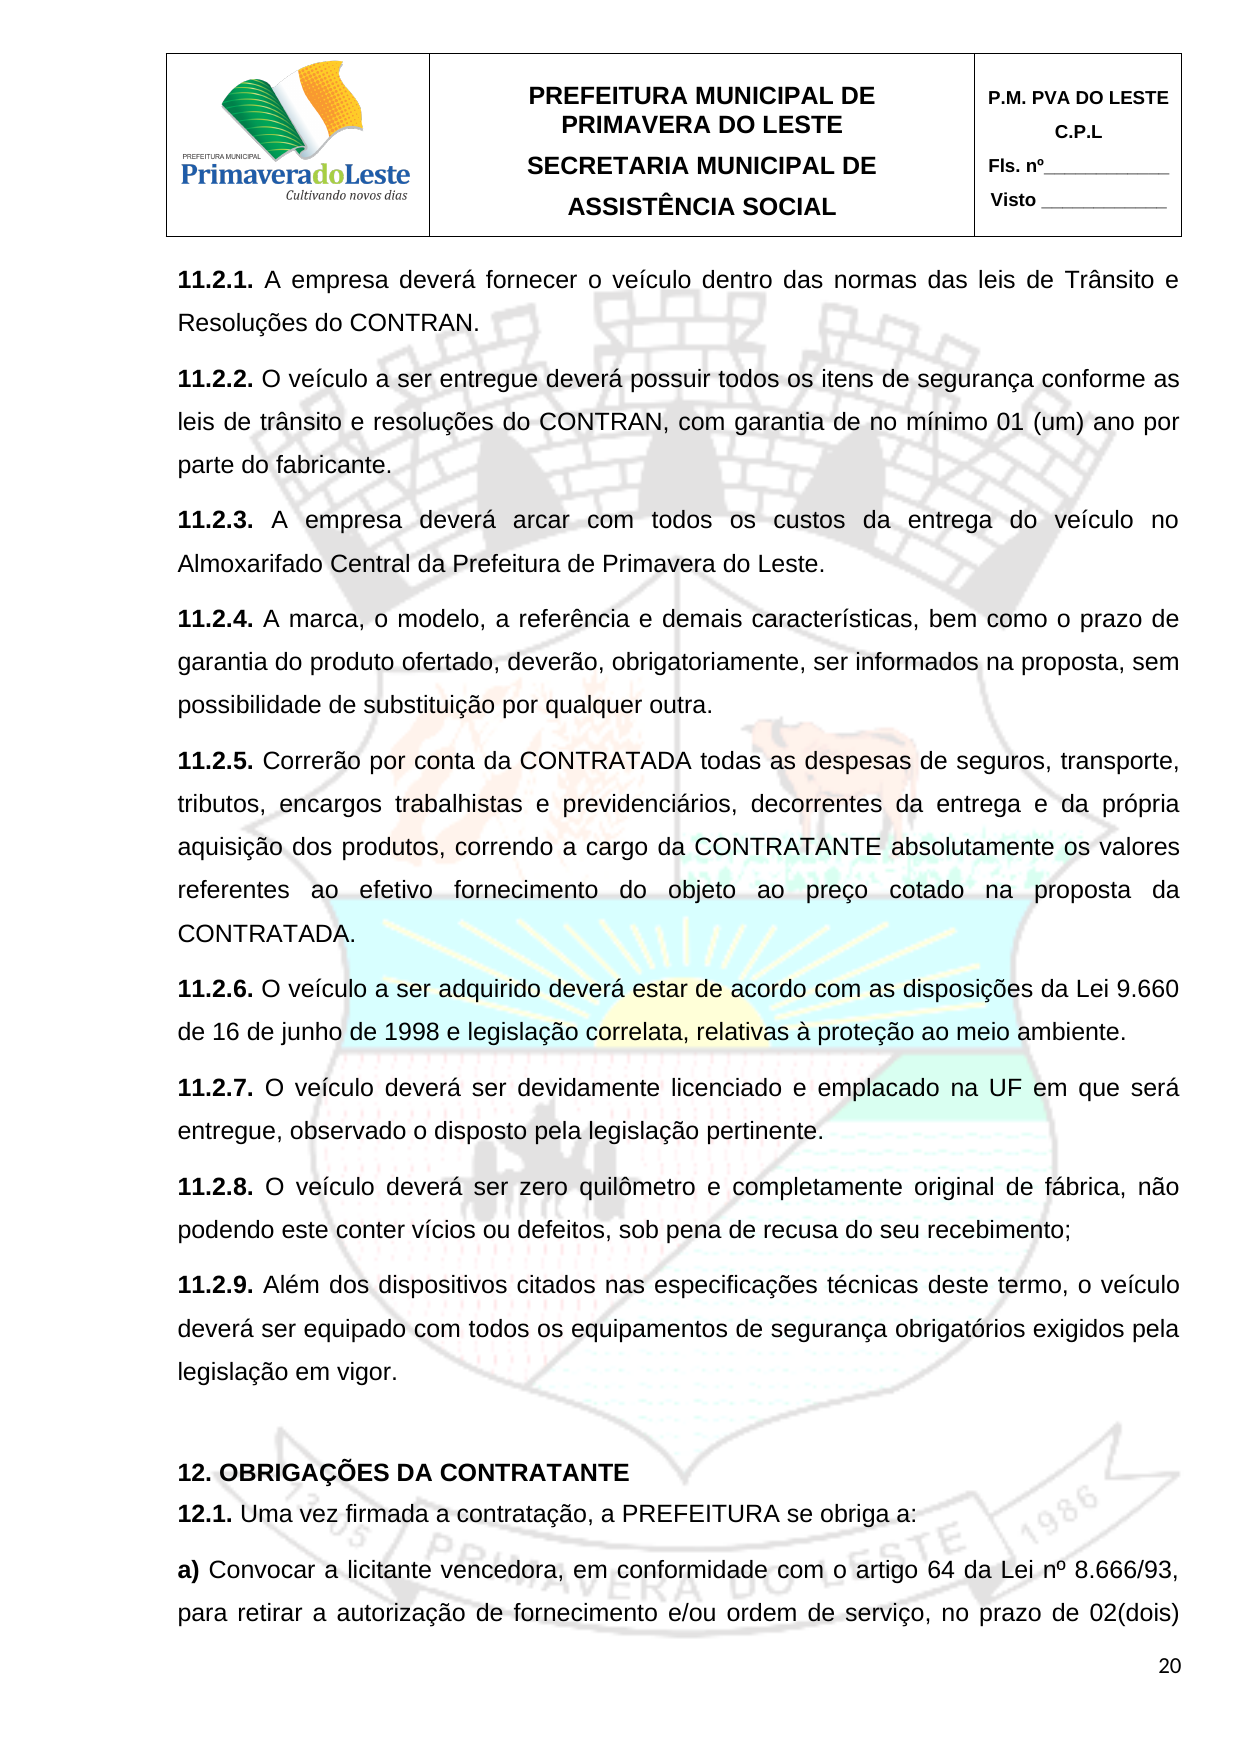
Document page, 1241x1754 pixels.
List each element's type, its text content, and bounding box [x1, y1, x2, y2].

text 11.2.9. Além dos dispositivos citados nas especificações técnicas deste termo, o veículo deverá ser equipado com todos os equipamentos de segurança obrigatórios exigidos pela legislação em vigor. [177, 1270, 1181, 1385]
list 11.2.3. A empresa deverá arcar com todos os custos da entrega do veículo no Almoxarifado Central da Prefeitura de Primavera do Leste. [177, 505, 1181, 577]
text 11.2.6. O veículo a ser adquirido deverá estar de acordo com as disposições da Lei 9.660 de 16 de junho de 1998 e legislação correlata, relativas à proteção ao meio ambiente. [177, 974, 1181, 1046]
list 11.2.4. A marca, o modelo, a referência e demais características, bem como o prazo de garantia do produto ofertado, deverão, obrigatoriamente, ser informados na proposta, sem possibilidade de substituição por qualquer outra. [177, 604, 1181, 719]
text 11.2.7. O veículo deverá ser devidamente licenciado e emplacado na UF em que será entregue, observado o disposto pela legislação pertinente. [177, 1073, 1181, 1145]
text 11.2.5. Correrão por conta da CONTRATADA todas as despesas de seguros, transporte, tributos, encargos trabalhistas e previdenciários, decorrentes da entrega e da própria aquisição dos produtos, correndo a cargo da CONTRATANTE absolutamente os valores referentes ao efetivo fornecimento do objeto ao preço cotado na proposta da CONTRATADA. [177, 746, 1181, 947]
text 11.2.8. O veículo deverá ser zero quilômetro e completamente original de fábrica, não podendo este conter vícios ou defeitos, sob pena de recusa do seu recebimento; [177, 1172, 1181, 1243]
text 11.2.1. A empresa deverá fornecer o veículo dentro das normas das leis de Trânsito e Resoluções do CONTRAN. [177, 265, 1181, 337]
picture [177, 54, 414, 206]
text 12. OBRIGAÇÕES DA CONTRATANTE [177, 1458, 1181, 1487]
list 11.2.2. O veículo a ser entregue deverá possuir todos os itens de segurança conforme as leis de trânsito e resoluções do CONTRAN, com garantia de no mínimo 01 (um) ano por parte do fabricante. [177, 363, 1181, 478]
text 12.1. Uma vez firmada a contratação, a PREFEITURA se obriga a: [177, 1499, 1181, 1528]
